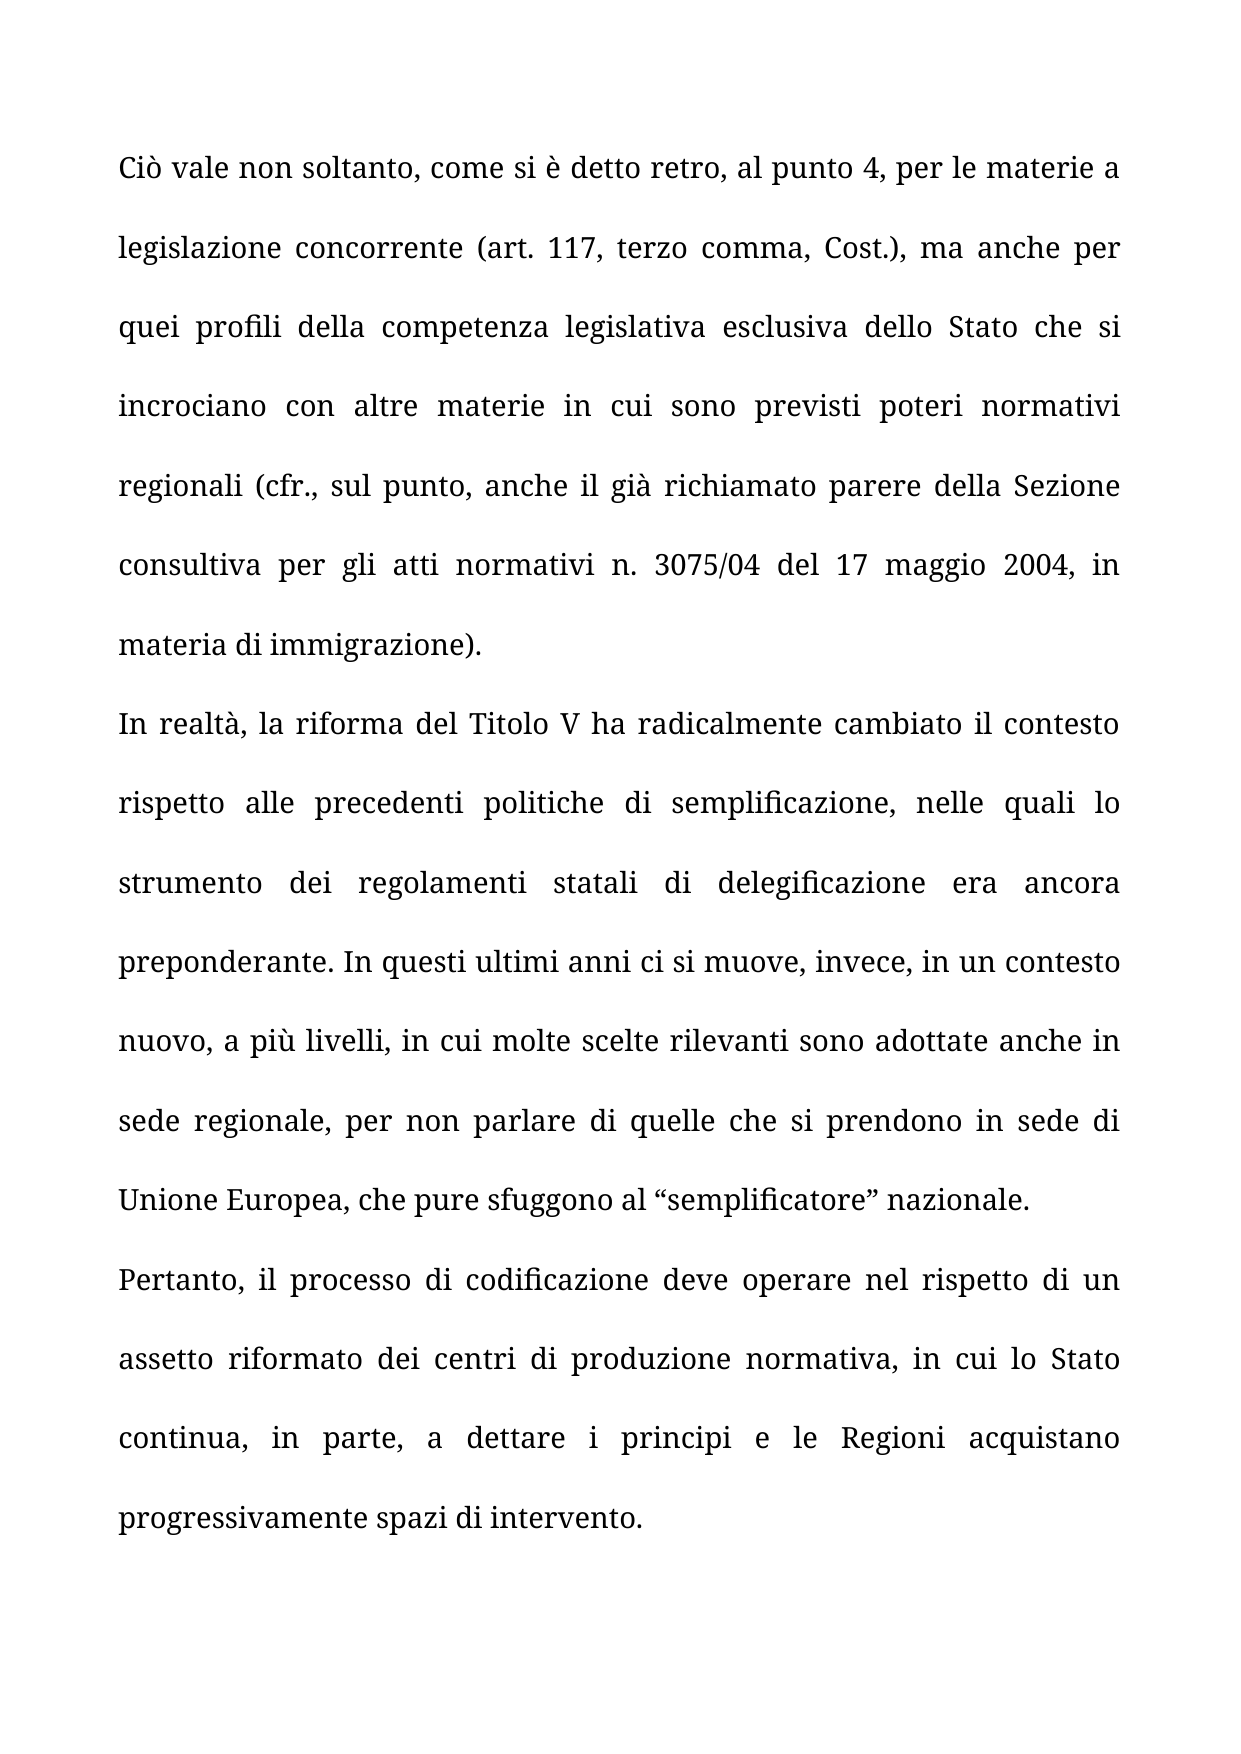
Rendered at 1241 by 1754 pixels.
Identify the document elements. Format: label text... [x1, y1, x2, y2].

text Ciò vale non soltanto, come si è detto retro, al punto 4, per le materie a legislazione concorrente (art. 117, terzo comma, Cost.), ma anche per quei profili della competenza legislativa esclusiva dello Stato che si incrociano con altre materie in cui sono previsti poteri normativi regionali (cfr., sul punto, anche il già richiamato parere della Sezione consultiva per gli atti normativi n. 3075/04 del 17 maggio 2004, in materia di immigrazione). [118, 148, 1122, 663]
text In realtà, la riforma del Titolo V ha radicalmente cambiato il contesto rispetto alle precedenti politiche di semplificazione, nelle quali lo strumento dei regolamenti statali di delegificazione era ancora preponderante. In questi ultimi anni ci si muove, invece, in un contesto nuovo, a più livelli, in cui molte scelte rilevanti sono adottate anche in sede regionale, per non parlare di quelle che si prendono in sede di Unione Europea, che pure sfuggono al “semplificatore” nazionale. [118, 703, 1122, 1219]
text Pertanto, il processo di codificazione deve operare nel rispetto di un assetto riformato dei centri di produzione normativa, in cui lo Stato continua, in parte, a dettare i principi e le Regioni acquistano progressivamente spazi di intervento. [118, 1259, 1122, 1537]
